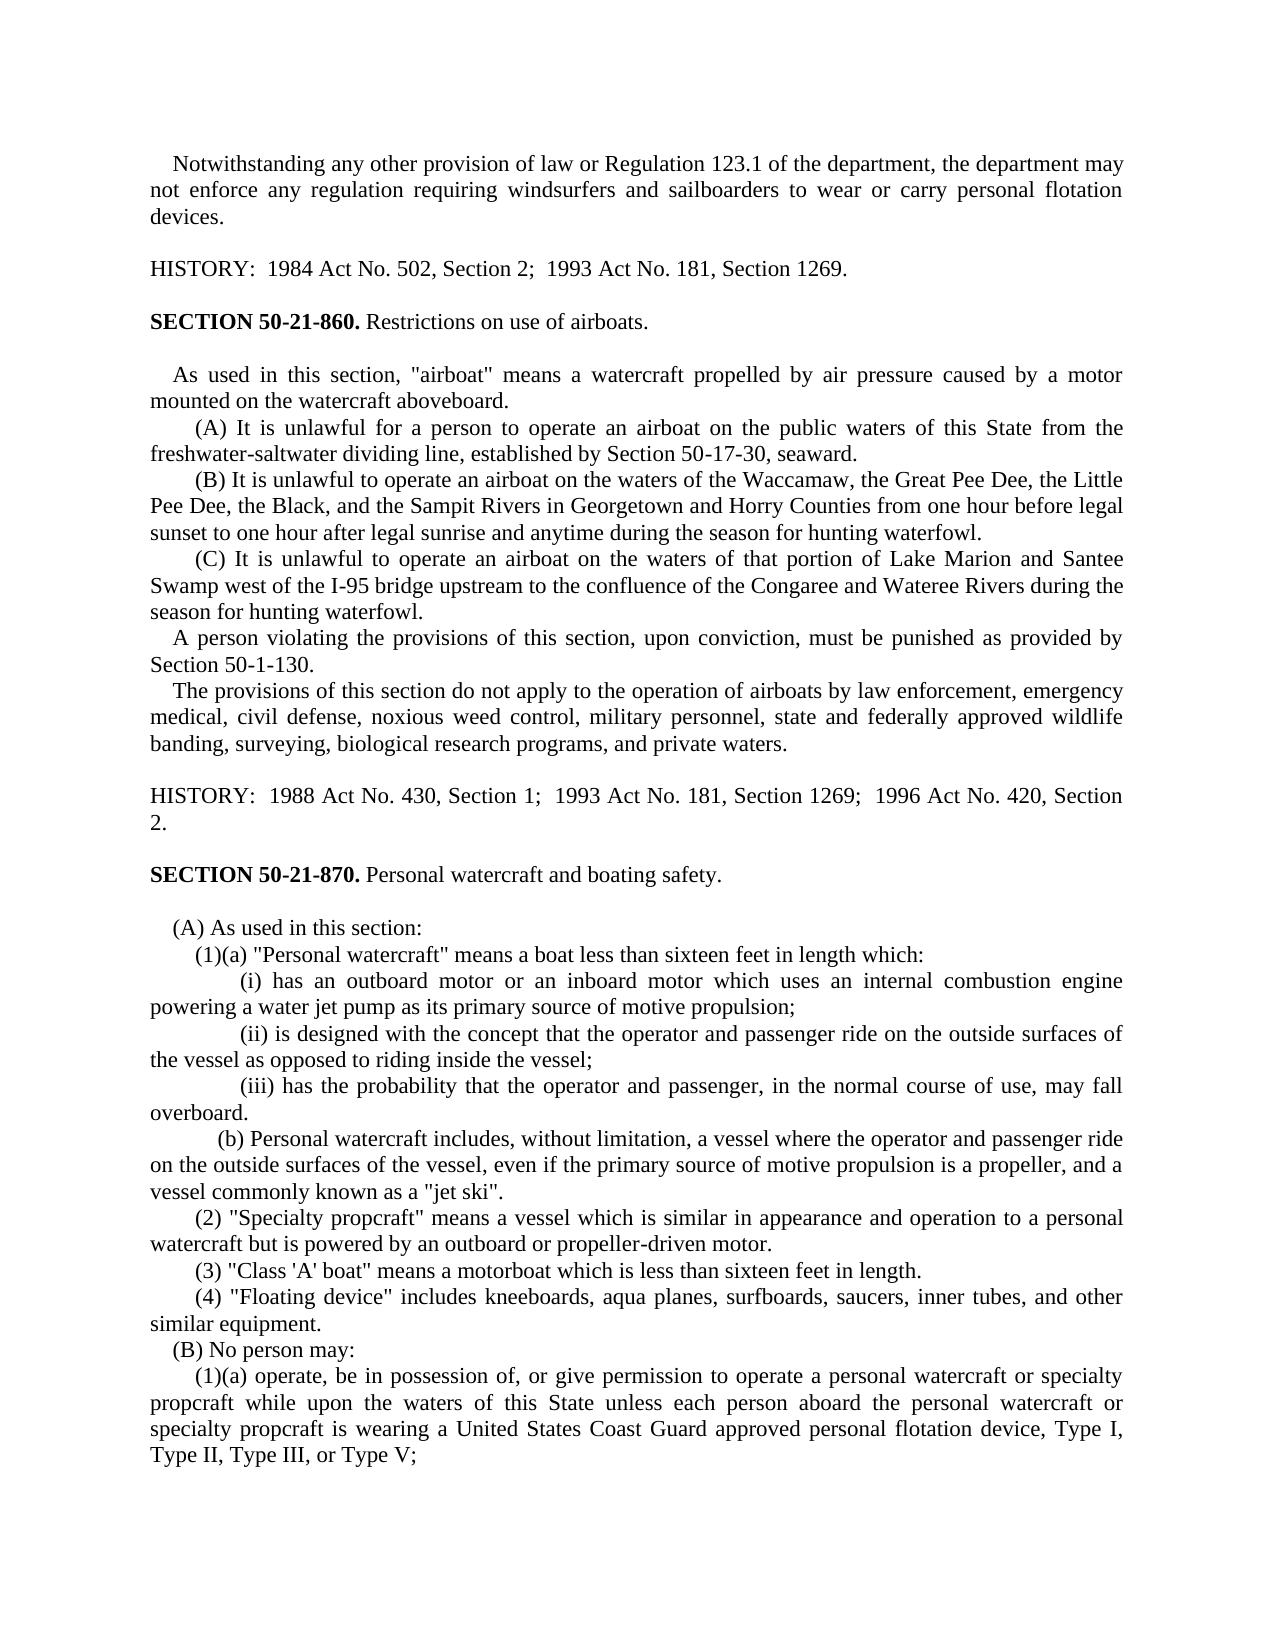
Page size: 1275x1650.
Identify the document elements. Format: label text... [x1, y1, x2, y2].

text A person violating the provisions of this section, upon conviction, must be punished as provided by Section 50-1-130. [150, 624, 1125, 677]
text (1)(a) operate, be in possession of, or give permission to operate a personal watercraft or specialty propcraft while upon the waters of this State unless each person aboard the personal watercraft or specialty propcraft is wearing a United States Coast Guard approved personal flotation device, Type I, Type II, Type III, or Type V; [150, 1362, 1125, 1468]
text (A) It is unlawful for a person to operate an airboat on the public waters of this State from the freshwater-saltwater dividing line, established by Section 50-17-30, seaward. [150, 413, 1125, 466]
text (B) No person may: [150, 1336, 1125, 1362]
text (iii) has the probability that the operator and passenger, in the normal course of use, may fall overboard. [150, 1072, 1125, 1125]
text (i) has an outboard motor or an inboard motor which uses an internal combustion engine powering a water jet pump as its primary source of motive propulsion; [150, 967, 1125, 1020]
text (C) It is unlawful to operate an airboat on the waters of that portion of Lake Marion and Santee Swamp west of the I-95 bridge upstream to the confluence of the Congaree and Wateree Rivers during the season for hunting waterfowl. [150, 545, 1125, 624]
text (b) Personal watercraft includes, without limitation, a vessel where the operator and passenger ride on the outside surfaces of the vessel, even if the primary source of motive propulsion is a propeller, and a vessel commonly known as a "jet ski". [150, 1125, 1125, 1204]
text (B) It is unlawful to operate an airboat on the waters of the Waccamaw, the Great Pee Dee, the Little Pee Dee, the Black, and the Sampit Rivers in Georgetown and Horry Counties from one hour before legal sunset to one hour after legal sunrise and anytime during the season for hunting waterfowl. [150, 466, 1125, 545]
text (ii) is designed with the concept that the operator and passenger ride on the outside surfaces of the vessel as opposed to riding inside the vessel; [150, 1020, 1125, 1072]
text HISTORY: 1984 Act No. 502, Section 2; 1993 Act No. 181, Section 1269. [150, 255, 1125, 282]
text (1)(a) "Personal watercraft" means a boat less than sixteen feet in length which: [150, 941, 1125, 967]
text (A) As used in this section: [150, 914, 1125, 941]
text Notwithstanding any other provision of law or Regulation 123.1 of the department, the department may not enforce any regulation requiring windsurfers and sailboarders to wear or carry personal flotation devices. [150, 150, 1125, 229]
text (2) "Specialty propcraft" means a vessel which is similar in appearance and operation to a personal watercraft but is powered by an outboard or propeller-driven motor. [150, 1204, 1125, 1257]
text The provisions of this section do not apply to the operation of airboats by law enforcement, emergency medical, civil defense, noxious weed control, military personnel, state and federally approved wildlife banding, surveying, biological research programs, and private waters. [150, 677, 1125, 756]
text SECTION 50-21-870. Personal watercraft and boating safety. [150, 862, 1125, 888]
text HISTORY: 1988 Act No. 430, Section 1; 1993 Act No. 181, Section 1269; 1996 Act No. 420, Section 2. [150, 782, 1125, 835]
text SECTION 50-21-860. Restrictions on use of airboats. [150, 308, 1125, 334]
text As used in this section, "airboat" means a watercraft propelled by air pressure caused by a motor mounted on the watercraft aboveboard. [150, 361, 1125, 413]
text (3) "Class 'A' boat" means a motorboat which is less than sixteen feet in length. [150, 1257, 1125, 1283]
text (4) "Floating device" includes kneeboards, aqua planes, surfboards, saucers, inner tubes, and other similar equipment. [150, 1283, 1125, 1336]
